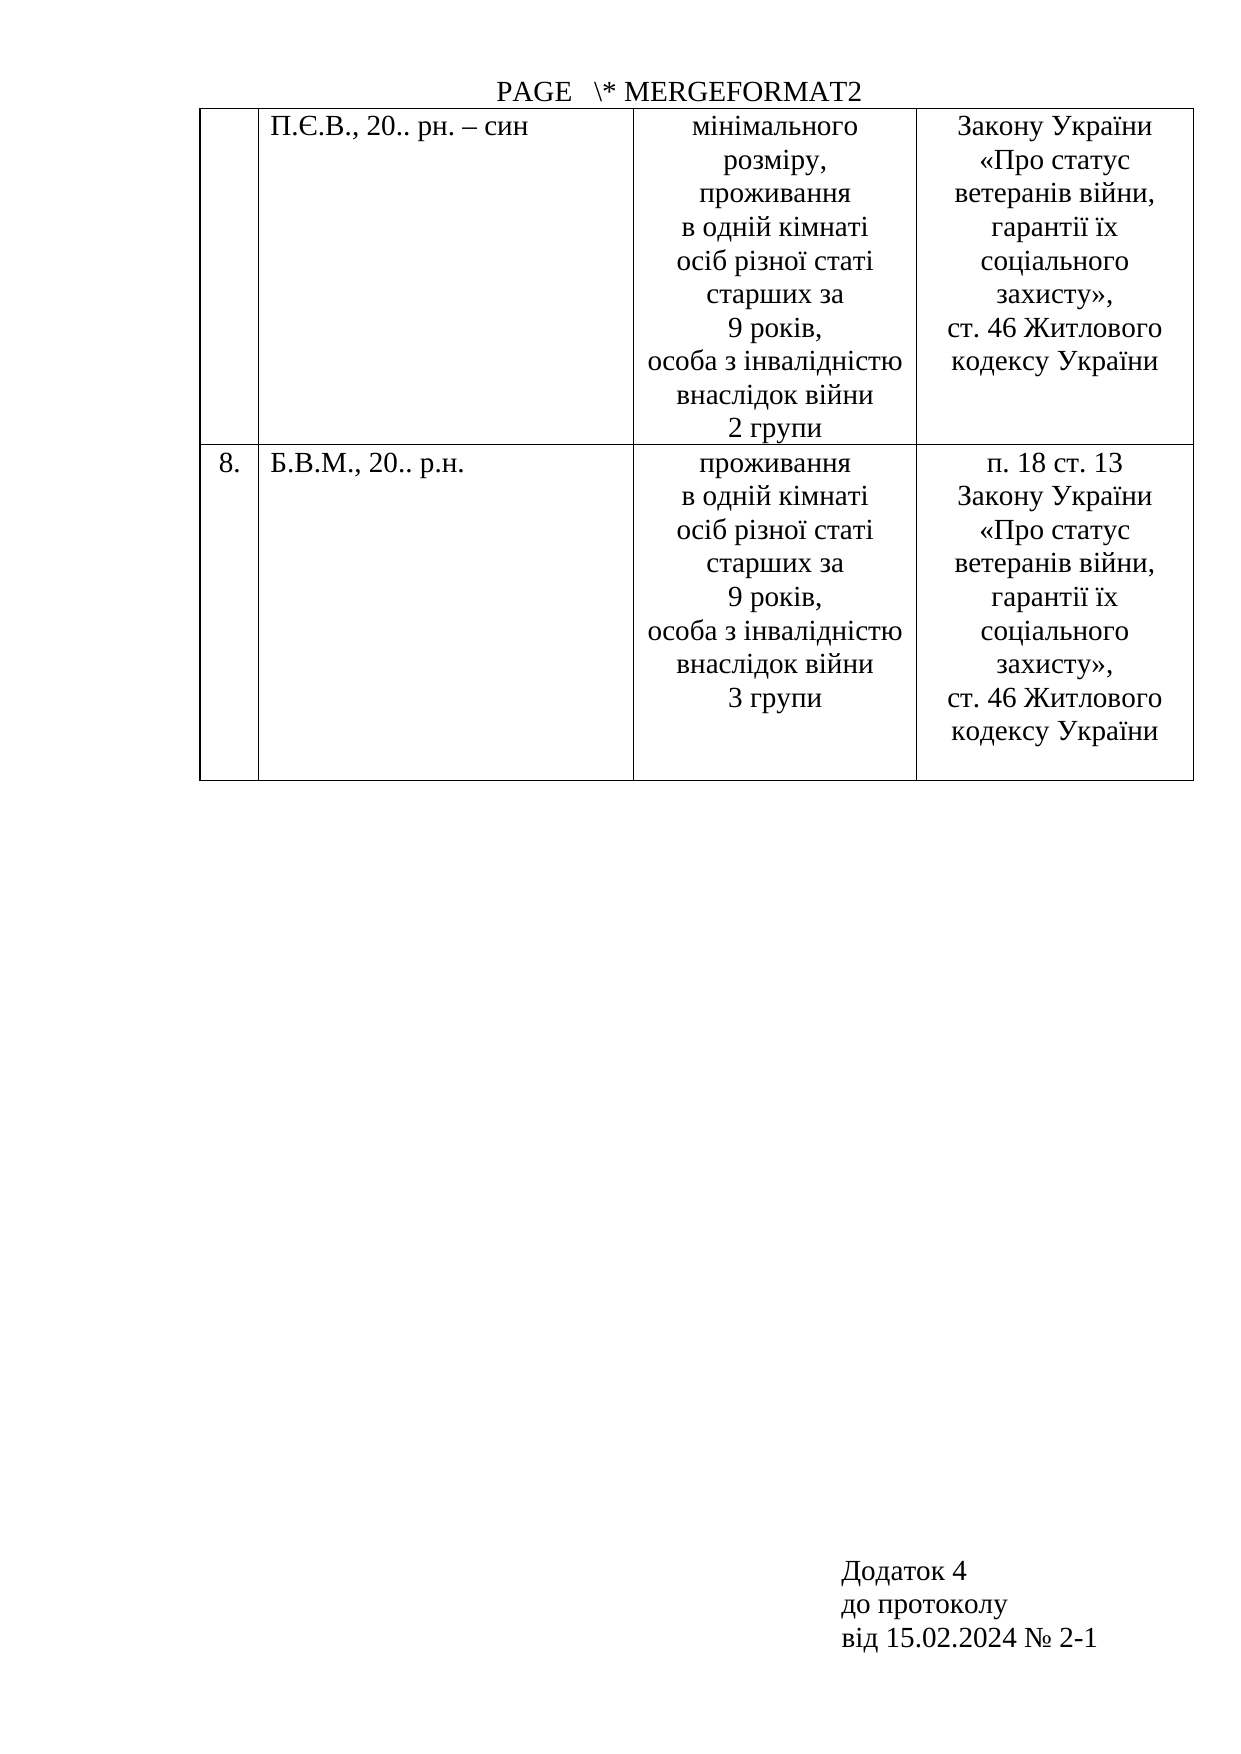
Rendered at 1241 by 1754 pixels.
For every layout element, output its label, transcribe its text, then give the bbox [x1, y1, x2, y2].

table_cell 8. [201, 445, 258, 780]
table_cell п. 18 ст. 13 Закону України «Про статус ветеранів війни, гарантії їх соціального захисту», ст. 46 Житлового кодексу України [917, 445, 1193, 780]
table_cell проживання в одній кімнаті осіб різної статі старших за 9 років, особа з інвалідністю внаслідок війни 3 групи [634, 445, 916, 780]
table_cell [917, 109, 1193, 444]
text до протоколу [177, 1586, 1181, 1620]
table_cell Б.В.М., 20.. р.н. [259, 445, 633, 780]
text Додаток 4 [177, 1553, 1181, 1586]
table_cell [259, 109, 633, 444]
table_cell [634, 109, 916, 444]
text від 15.02.2024 № 2-1 [767, 1620, 1181, 1653]
table_cell 7. [201, 109, 258, 444]
